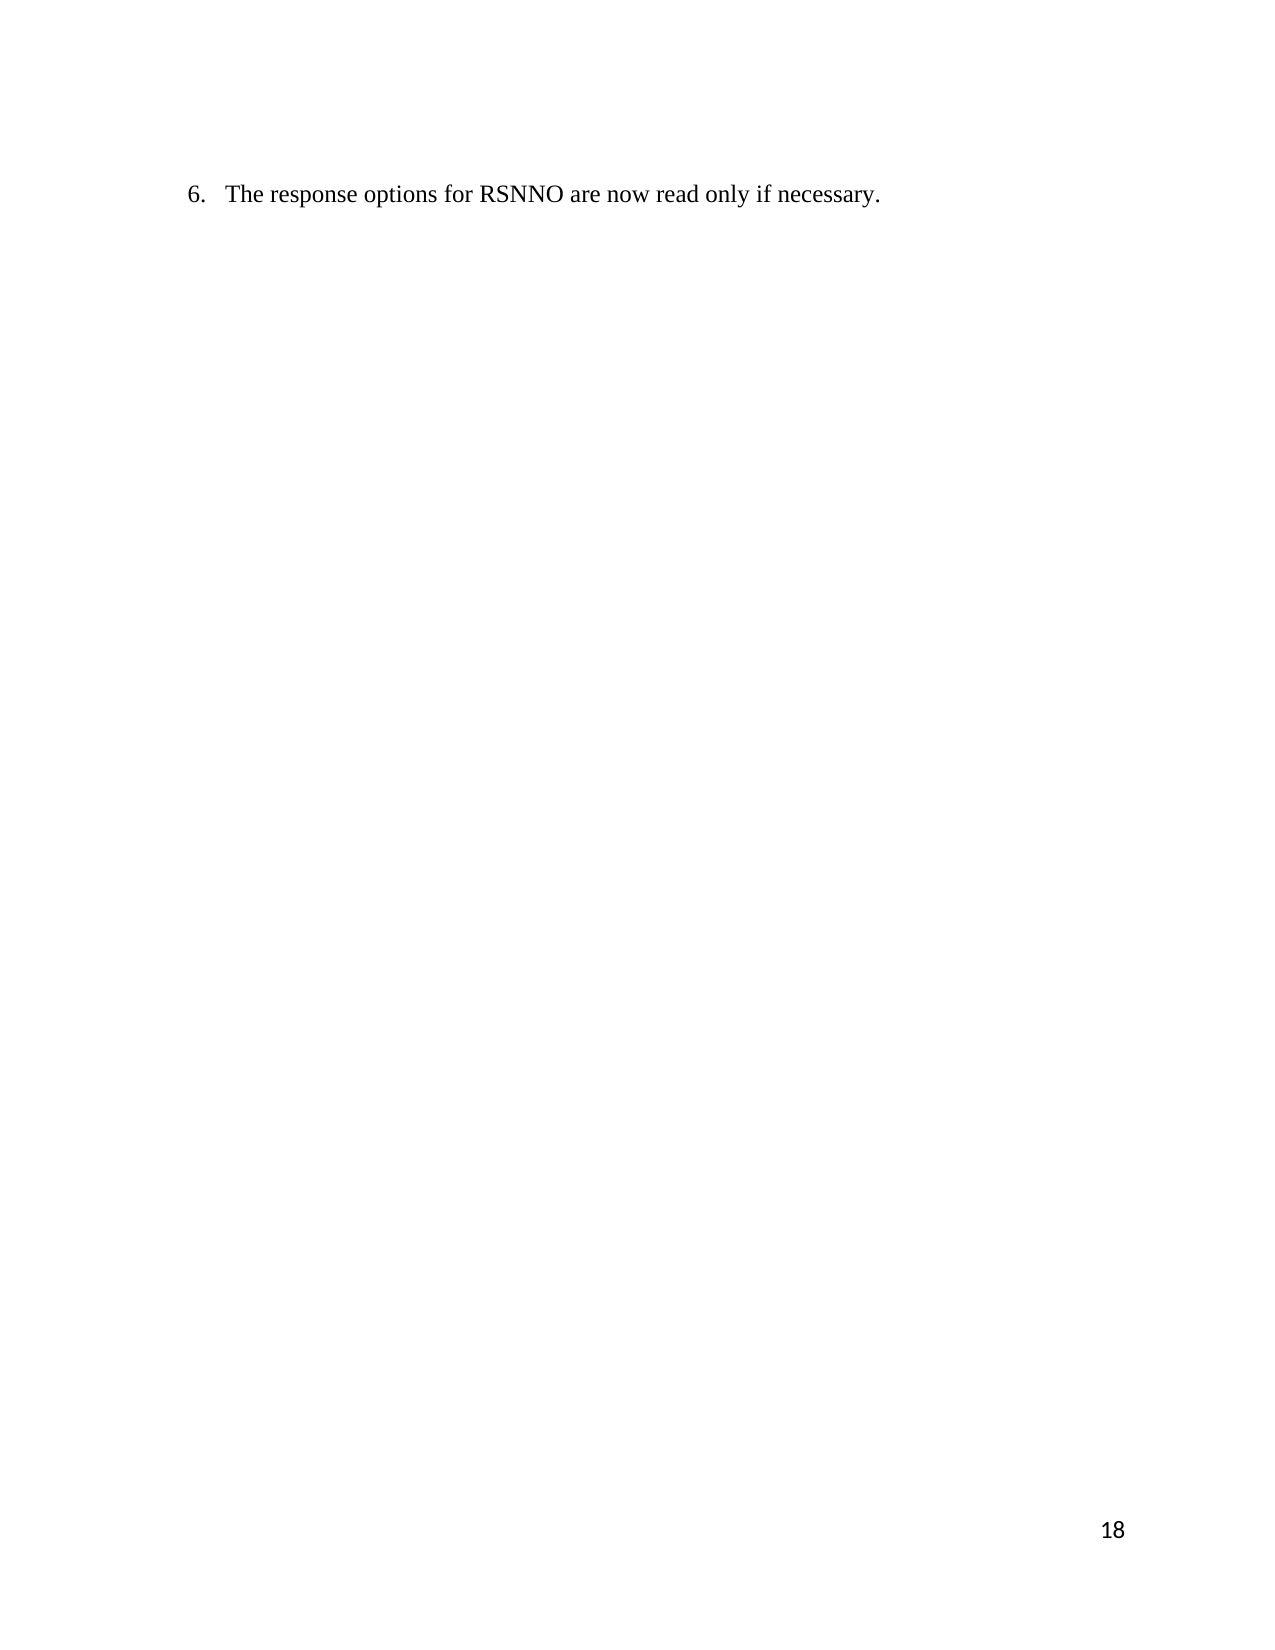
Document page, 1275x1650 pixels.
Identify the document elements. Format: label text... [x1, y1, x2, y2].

list The response options for RSNNO are now read only if necessary. [187, 179, 1125, 207]
